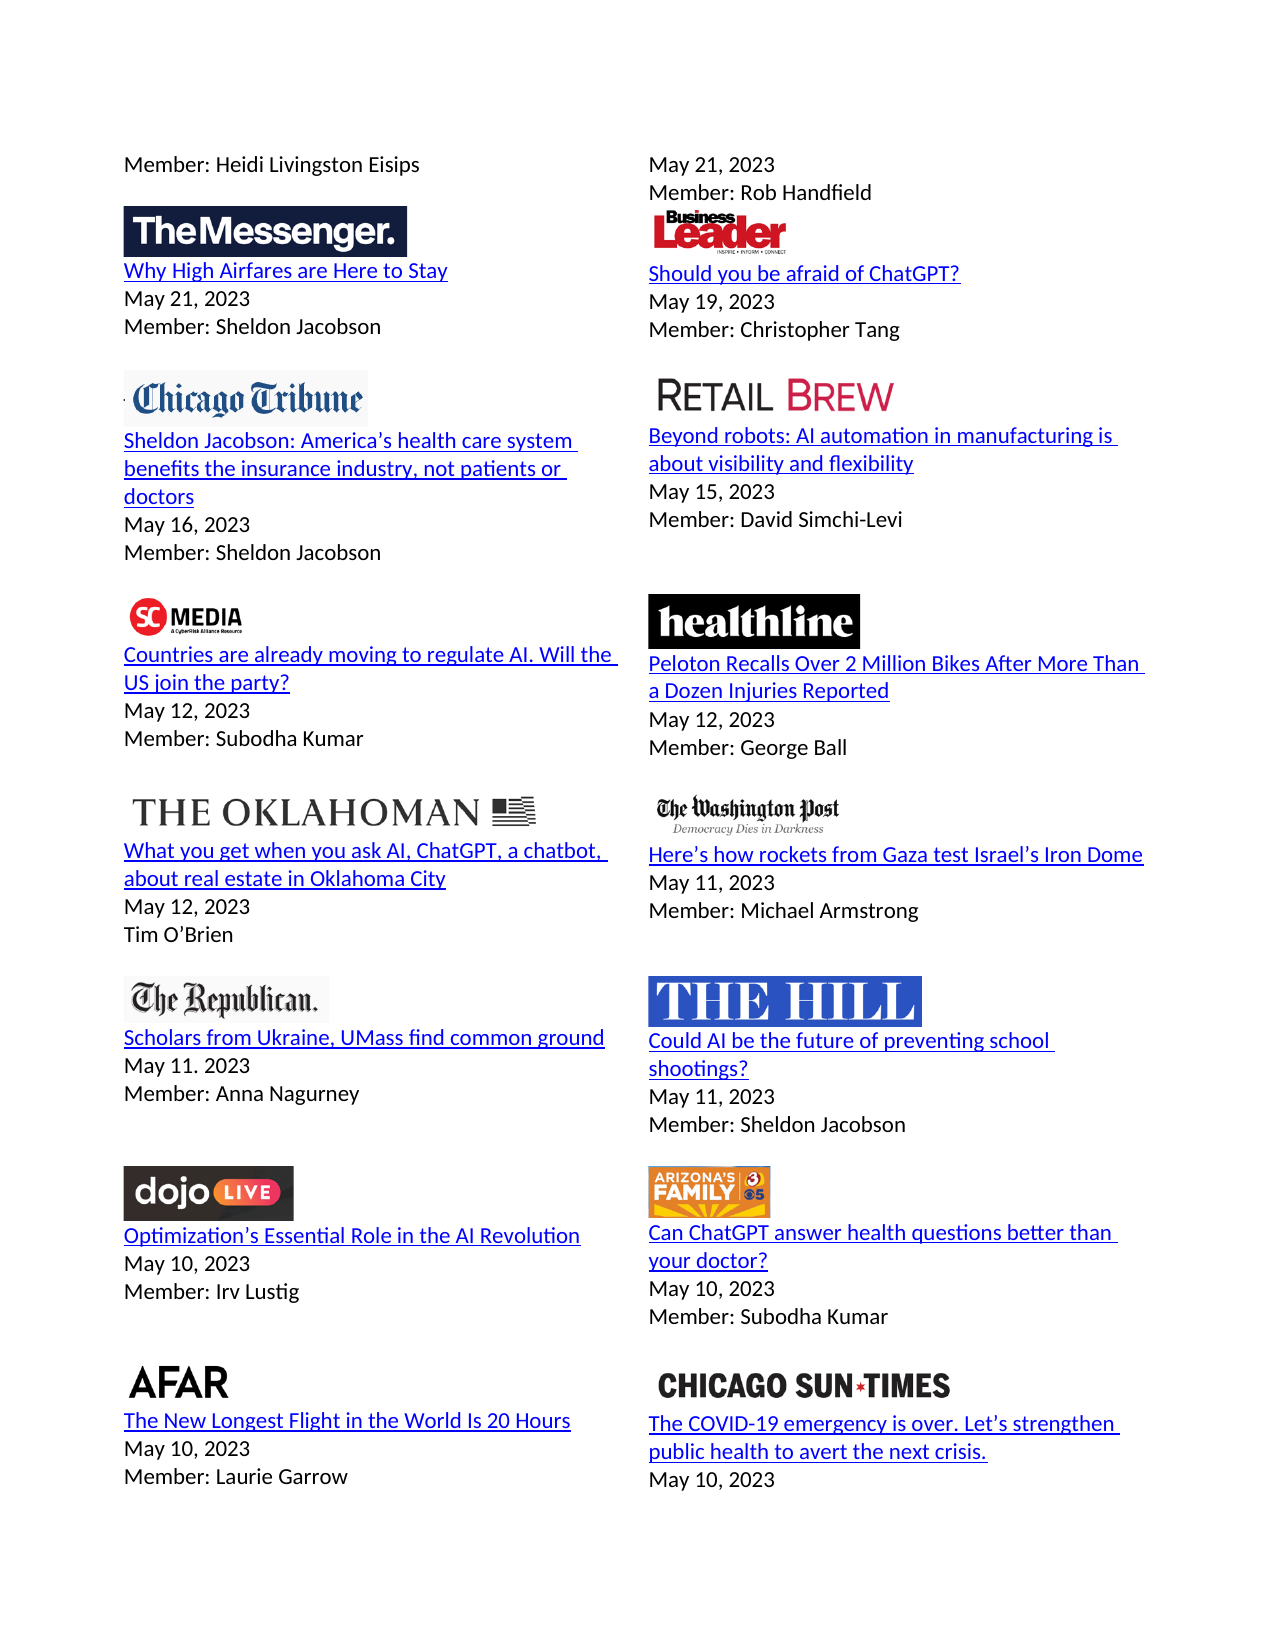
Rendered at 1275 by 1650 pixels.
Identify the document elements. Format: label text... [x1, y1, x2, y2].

picture [123, 1358, 237, 1407]
table_cell Could AI be the future of preventing school shootings? May 11, 2023 Member: Sheldon Jacobson [637, 976, 1161, 1167]
picture [123, 370, 368, 427]
table_cell Optimization’s Essential Role in the AI Revolution May 10, 2023 Member: Irv Lustig [113, 1167, 637, 1358]
picture [123, 594, 250, 641]
picture [123, 1166, 294, 1221]
picture [648, 206, 794, 259]
picture [648, 594, 861, 649]
table_cell Why High Airfares are Here to Stay May 21, 2023 Member: Sheldon Jacobson [113, 206, 637, 371]
table_cell Peloton Recalls Over 2 Million Bikes After More Than a Dozen Injuries Reported May 12, 2023 Member: George Ball [637, 595, 1161, 789]
table_cell Sheldon Jacobson: America’s health care system benefits the insurance industry, not patients or doctors May 16, 2023 Member: Sheldon Jacobson [113, 371, 637, 594]
picture [648, 976, 922, 1027]
table_cell What you get when you ask AI, ChatGPT, a chatbot, about real estate in Oklahoma City May 12, 2023 Tim O’Brien [113, 789, 637, 976]
table_cell Countries are already moving to regulate AI. Will the US join the party? May 12, 2023 Member: Subodha Kumar [113, 595, 637, 789]
table_cell Beyond robots: AI automation in manufacturing is about visibility and flexibility May 15, 2023 Member: David Simchi-Levi [637, 371, 1161, 594]
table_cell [113, 150, 637, 206]
picture [648, 788, 847, 841]
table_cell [113, 1358, 637, 1493]
picture [648, 370, 903, 421]
table_cell Should you be afraid of ChatGPT? May 19, 2023 Member: Christopher Tang [637, 206, 1161, 371]
picture [123, 788, 546, 836]
picture [648, 1358, 957, 1410]
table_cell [637, 1358, 1161, 1493]
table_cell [637, 150, 1161, 206]
picture [123, 976, 330, 1023]
table_cell Can ChatGPT answer health questions better than your doctor? May 10, 2023 Member: Subodha Kumar [637, 1167, 1161, 1358]
table_cell Here’s how rockets from Gaza test Israel’s Iron Dome May 11, 2023 Member: Michael Armstrong [637, 789, 1161, 976]
picture [648, 1166, 771, 1218]
table_cell Scholars from Ukraine, UMass find common ground May 11. 2023 Member: Anna Nagurney [113, 976, 637, 1167]
picture [123, 206, 408, 257]
